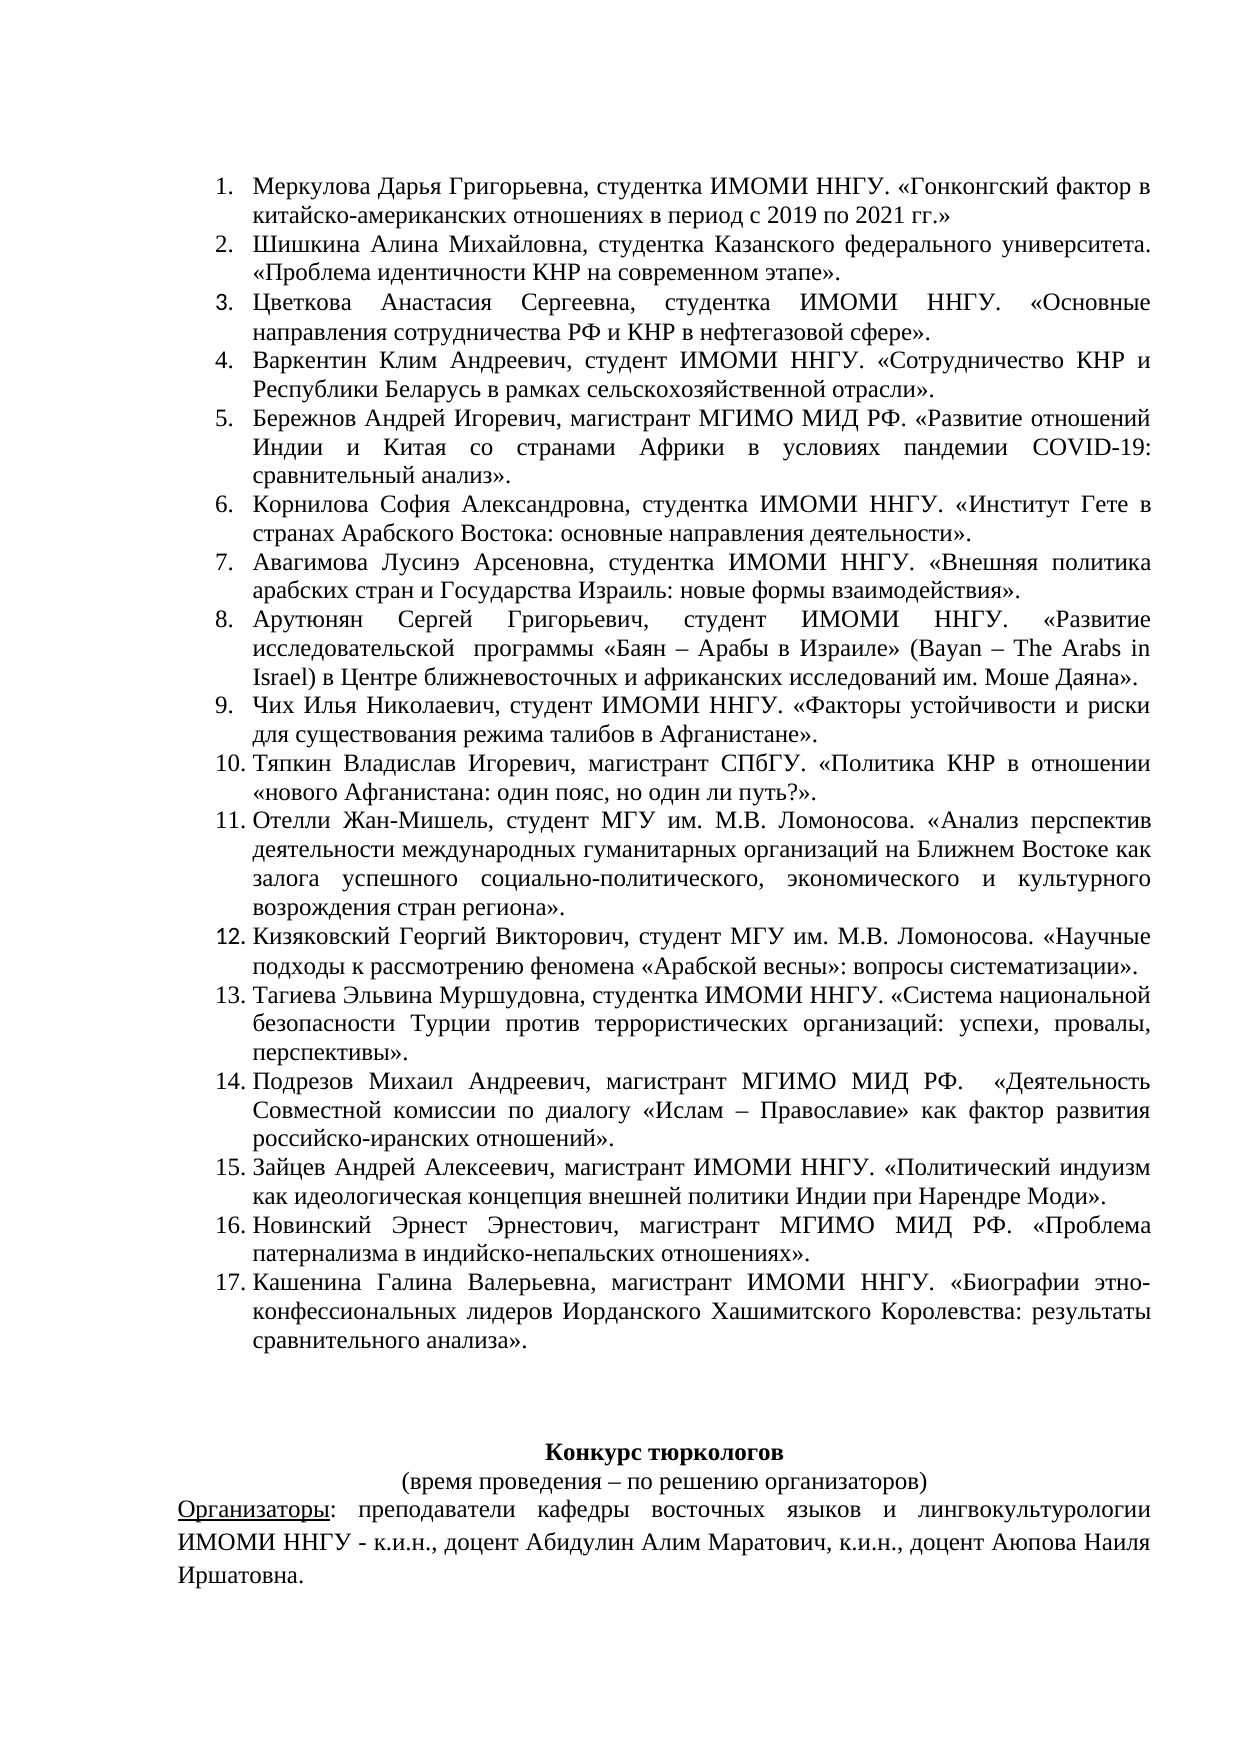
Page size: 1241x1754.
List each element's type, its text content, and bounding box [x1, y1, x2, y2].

list Бережнов Андрей Игоревич, магистрант МГИМО МИД РФ. «Развитие отношений Индии и Китая со странами Африки в условиях пандемии COVID-19: сравнительный анализ». [215, 403, 1152, 489]
list Варкентин Клим Андреевич, студент ИМОМИ ННГУ. «Сотрудничество КНР и Республики Беларусь в рамках сельскохозяйственной отрасли». [215, 345, 1152, 403]
list Отелли Жан-Мишель, студент МГУ им. М.В. Ломоносова. «Анализ перспектив деятельности международных гуманитарных организаций на Ближнем Востоке как залога успешного социально-политического, экономического и культурного возрождения стран региона». [215, 805, 1152, 920]
list Зайцев Андрей Алексеевич, магистрант ИМОМИ ННГУ. «Политический индуизм как идеологическая концепция внешней политики Индии при Нарендре Моди». [215, 1152, 1152, 1210]
list Тагиева Эльвина Муршудовна, студентка ИМОМИ ННГУ. «Система национальной безопасности Турции против террористических организаций: успехи, провалы, перспективы». [215, 980, 1152, 1066]
list Авагимова Лусинэ Арсеновна, студентка ИМОМИ ННГУ. «Внешняя политика арабских стран и Государства Израиль: новые формы взаимодействия». [215, 547, 1152, 604]
list Меркулова Дарья Григорьевна, студентка ИМОМИ ННГУ. «Гонконгский фактор в китайско-американских отношениях в период с 2019 по 2021 гг.» [215, 171, 1152, 229]
list Арутюнян Сергей Григорьевич, студент ИМОМИ ННГУ. «Развитие исследовательской программы «Баян – Арабы в Израиле» (Bayan – The Arabs in Israel) в Центре ближневосточных и африканских исследований им. Моше Даяна». [215, 604, 1152, 690]
list Корнилова София Александровна, студентка ИМОМИ ННГУ. «Институт Гете в странах Арабского Востока: основные направления деятельности». [215, 489, 1152, 547]
list Цветкова Анастасия Сергеевна, студентка ИМОМИ ННГУ. «Основные направления сотрудничества РФ и КНР в нефтегазовой сфере». [215, 286, 1152, 345]
list Новинский Эрнест Эрнестович, магистрант МГИМО МИД РФ. «Проблема патернализма в индийско-непальских отношениях». [215, 1210, 1152, 1267]
list Шишкина Алина Михайловна, студентка Казанского федерального университета. «Проблема идентичности КНР на современном этапе». [215, 229, 1152, 286]
list Тяпкин Владислав Игоревич, магистрант СПбГУ. «Политика КНР в отношении «нового Афганистана: один пояс, но один ли путь?». [215, 748, 1152, 805]
list Кизяковский Георгий Викторович, студент МГУ им. М.В. Ломоносова. «Научные подходы к рассмотрению феномена «Арабской весны»: вопросы систематизации». [215, 920, 1152, 980]
list Чих Илья Николаевич, студент ИМОМИ ННГУ. «Факторы устойчивости и риски для существования режима талибов в Афганистане». [215, 690, 1152, 748]
text Конкурс тюркологов [177, 1437, 1152, 1466]
list Подрезов Михаил Андреевич, магистрант МГИМО МИД РФ. «Деятельность Совместной комиссии по диалогу «Ислам – Православие» как фактор развития российско-иранских отношений». [215, 1066, 1152, 1152]
text (время проведения – по решению организаторов) [177, 1466, 1152, 1494]
text Организаторы: преподаватели кафедры восточных языков и лингвокультурологии ИМОМИ ННГУ - к.и.н., доцент Абидулин Алим Маратович, к.и.н., доцент Аюпова Наиля Иршатовна. [177, 1494, 1152, 1589]
list Кашенина Галина Валерьевна, магистрант ИМОМИ ННГУ. «Биографии этно-конфессиональных лидеров Иорданского Хашимитского Королевства: результаты сравнительного анализа». [215, 1267, 1152, 1353]
